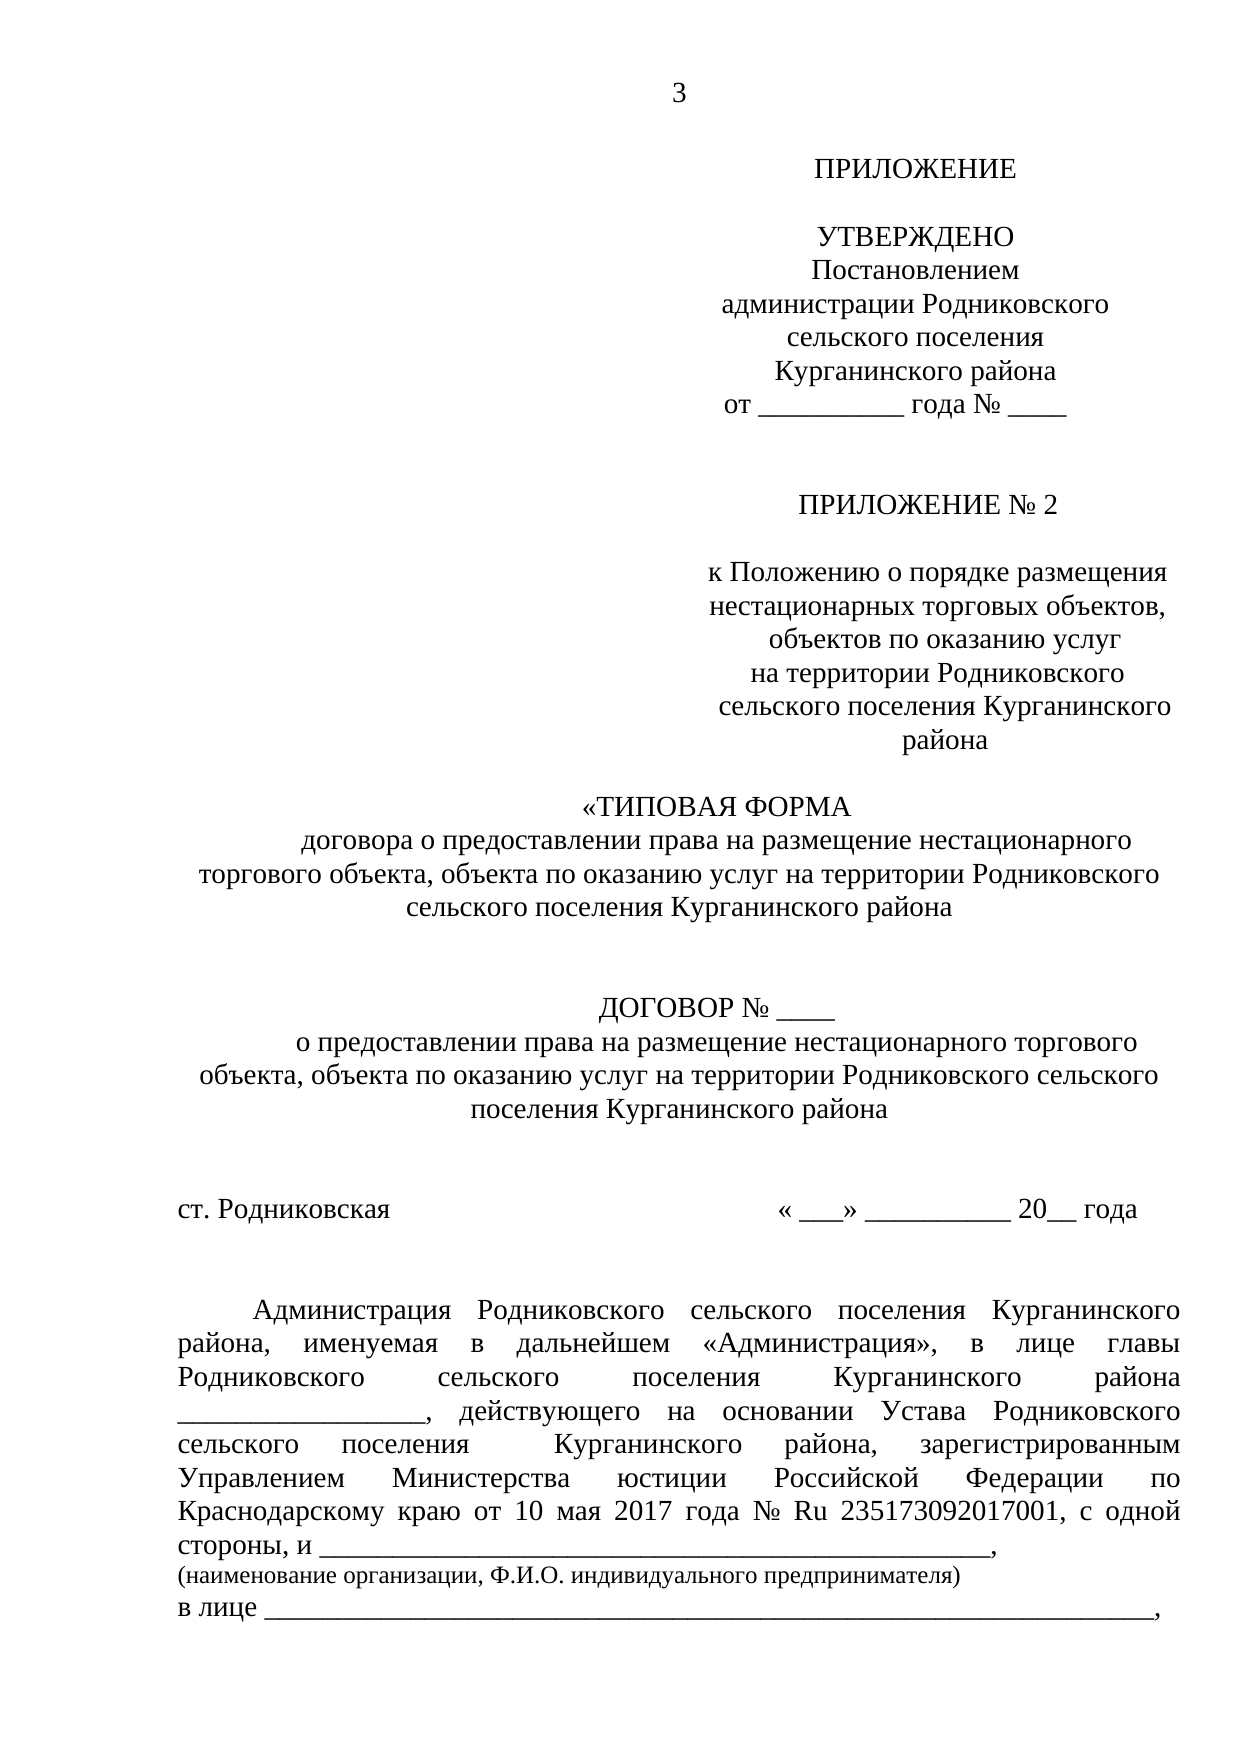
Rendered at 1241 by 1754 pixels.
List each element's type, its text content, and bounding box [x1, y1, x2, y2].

text УТВЕРЖДЕНО [177, 219, 1181, 252]
text ст. Родниковская « ___» __________ 20__ года [177, 1191, 1181, 1225]
text на территории Родниковского сельского поселения Курганинского района [694, 655, 1181, 755]
text нестационарных торговых объектов, объектов по оказанию услуг [694, 588, 1181, 655]
text администрации Родниковского [177, 286, 1181, 319]
text «ТИПОВАЯ ФОРМА [177, 789, 1181, 822]
text сельского поселения [177, 319, 1181, 353]
text от __________ года № ____ [664, 386, 1181, 420]
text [177, 1292, 1181, 1623]
text о предоставлении права на размещение нестационарного торгового объекта, объекта по оказанию услуг на территории Родниковского сельского поселения Курганинского района [177, 1024, 1181, 1124]
text Постановлением [177, 252, 1181, 286]
text договора о предоставлении права на размещение нестационарного торгового объекта, объекта по оказанию услуг на территории Родниковского сельского поселения Курганинского района [177, 822, 1181, 923]
text ПРИЛОЖЕНИЕ № 2 [177, 487, 1181, 521]
text к Положению о порядке размещения [694, 554, 1181, 588]
text Курганинского района [177, 353, 1181, 386]
text ПРИЛОЖЕНИЕ [177, 152, 1181, 185]
text ДОГОВОР № ____ [177, 990, 1181, 1024]
